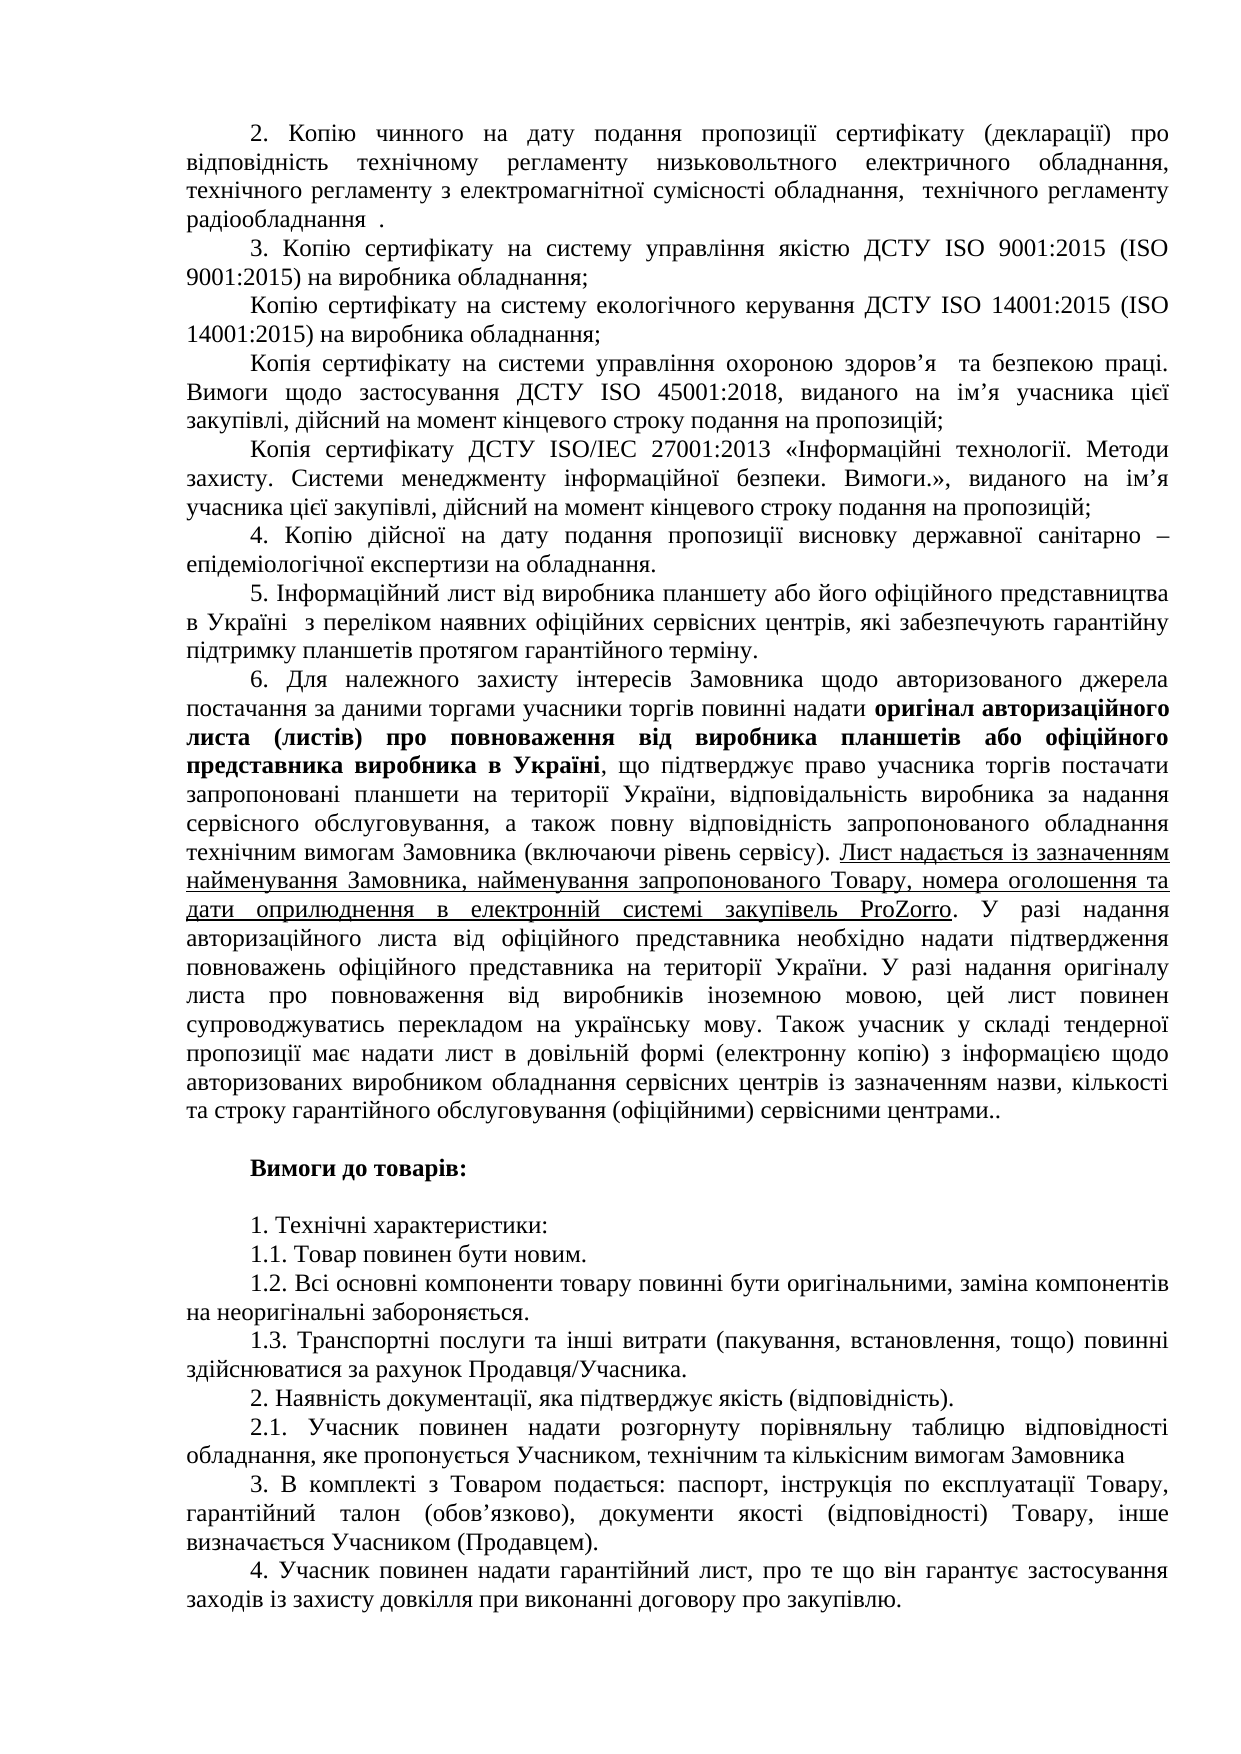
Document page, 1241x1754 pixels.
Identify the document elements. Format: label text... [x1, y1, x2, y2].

text 5. Інформаційний лист від виробника планшету або його офіційного представництва в Україні з переліком наявних офіційних сервісних центрів, які забезпечують гарантійну підтримку планшетів протягом гарантійного терміну. [186, 578, 1170, 664]
text 6. Для належного захисту інтересів Замовника щодо авторизованого джерела постачання за даними торгами учасники торгів повинні надати оригінал авторизаційного листа (листів) про повноваження від виробника планшетів або офіційного представника виробника в Україні, що підтверджує право учасника торгів постачати запропоновані планшети на території України, відповідальність виробника за надання сервісного обслуговування, а також повну відповідність запропонованого обладнання технічним вимогам Замовника (включаючи рівень сервісу). Лист надається із зазначенням найменування Замовника, найменування запропонованого Товару, номера оголошення та дати оприлюднення в електронній системі закупівель ProZorro. У разі надання авторизаційного листа від офіційного представника необхідно надати підтвердження повноважень офіційного представника на території України. У разі надання оригіналу листа про повноваження від виробників іноземною мовою, цей лист повинен супроводжуватись перекладом на українську мову. Також учасник у складі тендерної пропозиції має надати лист в довільній формі (електронну копію) з інформацією щодо авторизованих виробником обладнання сервісних центрів із зазначенням назви, кількості та строку гарантійного обслуговування (офіційними) сервісними центрами.. [186, 892, 1170, 1124]
text 3. В комплекті з Товаром подається: паспорт, інструкція по експлуатації Товару, гарантійний талон (обов’язково), документи якості (відповідності) Товару, інше визначається Учасником (Продавцем). [186, 1469, 1170, 1556]
text Копія сертифікату на системи управління охороною здоров’я та безпекою праці. Вимоги щодо застосування ДСТУ ISO 45001:2018, виданого на ім’я учасника цієї закупівлі, дійсний на момент кінцевого строку подання на пропозицій; [186, 348, 1170, 434]
text 4. Учасник повинен надати гарантійний лист, про те що він гарантує застосування заходів із захисту довкілля при виконанні договору про закупівлю. [186, 1556, 1170, 1613]
text 6. Для належного захисту інтересів Замовника щодо авторизованого джерела постачання за даними торгами учасники торгів повинні надати оригінал авторизаційного листа (листів) про повноваження від виробника планшетів або офіційного представника виробника в Україні, що підтверджує право учасника торгів постачати запропоновані планшети на території України, відповідальність виробника за надання сервісного обслуговування, а також повну відповідність запропонованого обладнання технічним вимогам Замовника (включаючи рівень сервісу). Лист надається із зазначенням найменування Замовника, найменування запропонованого Товару, номера оголошення та дати оприлюднення в електронній системі закупівель ProZorro. У разі надання авторизаційного листа від офіційного представника необхідно надати підтвердження повноважень офіційного представника на території України. У разі надання оригіналу листа про повноваження від виробників іноземною мовою, цей лист повинен супроводжуватись перекладом на українську мову. Також учасник у складі тендерної пропозиції має надати лист в довільній формі (електронну копію) з інформацією щодо авторизованих виробником обладнання сервісних центрів із зазначенням назви, кількості та строку гарантійного обслуговування (офіційними) сервісними центрами.. [186, 664, 1170, 891]
text 1.1. Товар повинен бути новим. [186, 1239, 1170, 1268]
text 1. Технічні характеристики: [186, 1211, 1170, 1239]
text Копію сертифікату на систему екологічного керування ДСТУ ISO 14001:2015 (ISO 14001:2015) на виробника обладнання; [186, 291, 1170, 348]
text 3. Копію сертифікату на систему управління якістю ДСТУ ISO 9001:2015 (ISO 9001:2015) на виробника обладнання; [186, 233, 1170, 291]
text Копія сертифікату ДСТУ ISO/IEC 27001:2013 «Інформаційні технології. Методи захисту. Системи менеджменту інформаційної безпеки. Вимоги.», виданого на ім’я учасника цієї закупівлі, дійсний на момент кінцевого строку подання на пропозицій; [186, 434, 1170, 521]
text 2. Копію чинного на дату подання пропозиції сертифікату (декларації) про відповідність технічному регламенту низьковольтного електричного обладнання, технічного регламенту з електромагнітної сумісності обладнання, технічного регламенту радіообладнання . [186, 118, 1170, 233]
text Вимоги до товарів: [186, 1153, 1170, 1182]
text 4. Копію дійсної на дату подання пропозиції висновку державної санітарно – епідеміологічної експертизи на обладнання. [186, 521, 1170, 578]
text 1.3. Транспортні послуги та інші витрати (пакування, встановлення, тощо) повинні здійснюватися за рахунок Продавця/Учасника. [186, 1326, 1170, 1383]
text 2. Наявність документації, яка підтверджує якість (відповідність). [186, 1383, 1170, 1412]
text 2.1. Учасник повинен надати розгорнуту порівняльну таблицю відповідності обладнання, яке пропонується Учасником, технічним та кількісним вимогам Замовника [186, 1412, 1170, 1469]
text 1.2. Всі основні компоненти товару повинні бути оригінальними, заміна компонентів на неоригінальні забороняється. [186, 1268, 1170, 1326]
